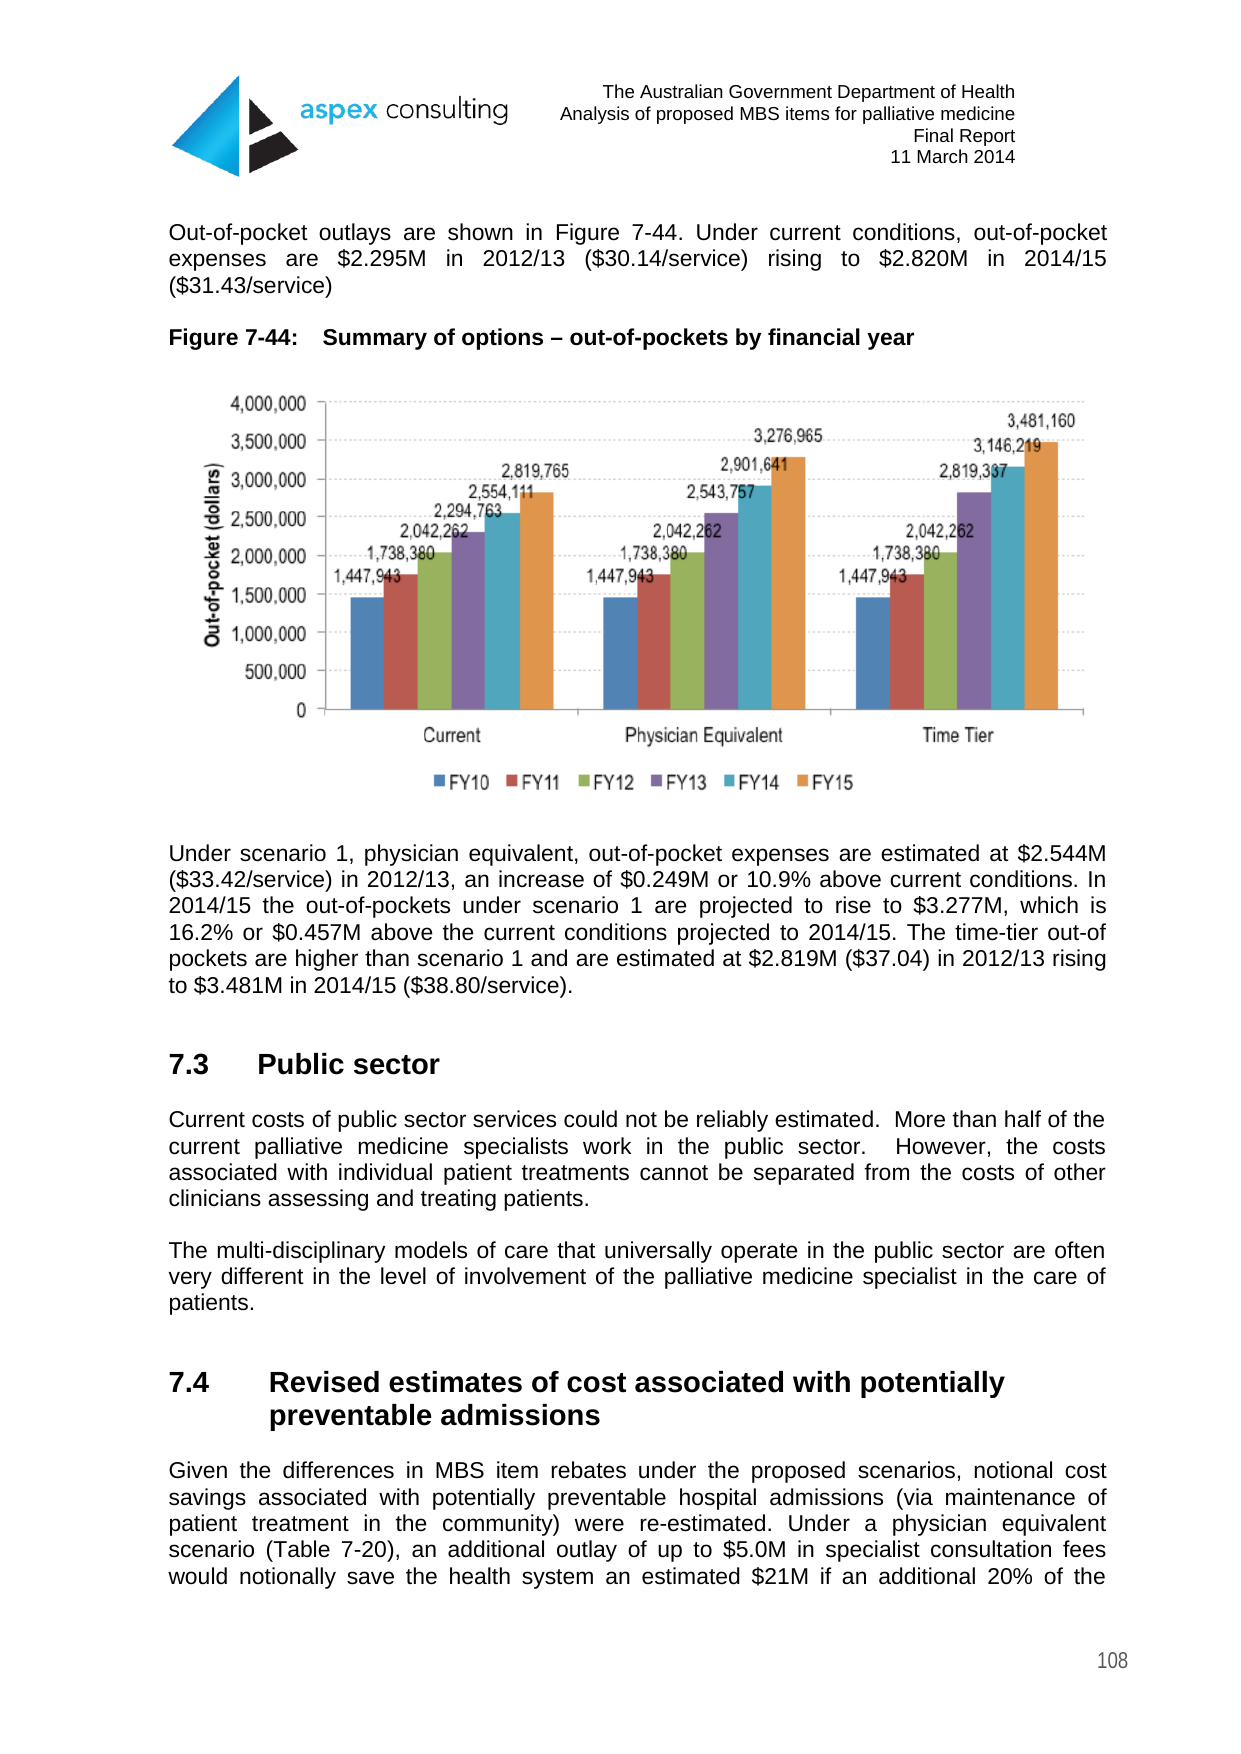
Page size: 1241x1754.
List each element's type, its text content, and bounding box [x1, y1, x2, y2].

subtitle Revised estimates of cost associated with potentially preventable admissions [168, 1366, 1107, 1432]
text Current costs of public sector services could not be reliably estimated. More than half of the current palliative medicine specialists work in the public sector. However, the costs associated with individual patient treatments cannot be separated from the costs of other clinicians assessing and treating patients. [168, 1106, 1107, 1212]
text The multi-disciplinary models of care that universally operate in the public sector are often very different in the level of involvement of the palliative medicine specialist in the care of patients. [168, 1237, 1107, 1316]
subtitle Public sector [168, 1048, 1107, 1081]
text Under scenario 1, physician equivalent, out-of-pocket expenses are estimated at $2.544M ($33.42/service) in 2012/13, an increase of $0.249M or 10.9% above current conditions. In 2014/15 the out-of-pockets under scenario 1 are projected to rise to $3.277M, which is 16.2% or $0.457M above the current conditions projected to 2014/15. The time-tier out-of pockets are higher than scenario 1 and are estimated at $2.819M ($37.04) in 2012/13 rising to $3.481M in 2014/15 ($38.80/service). [168, 840, 1107, 998]
picture [168, 73, 535, 194]
